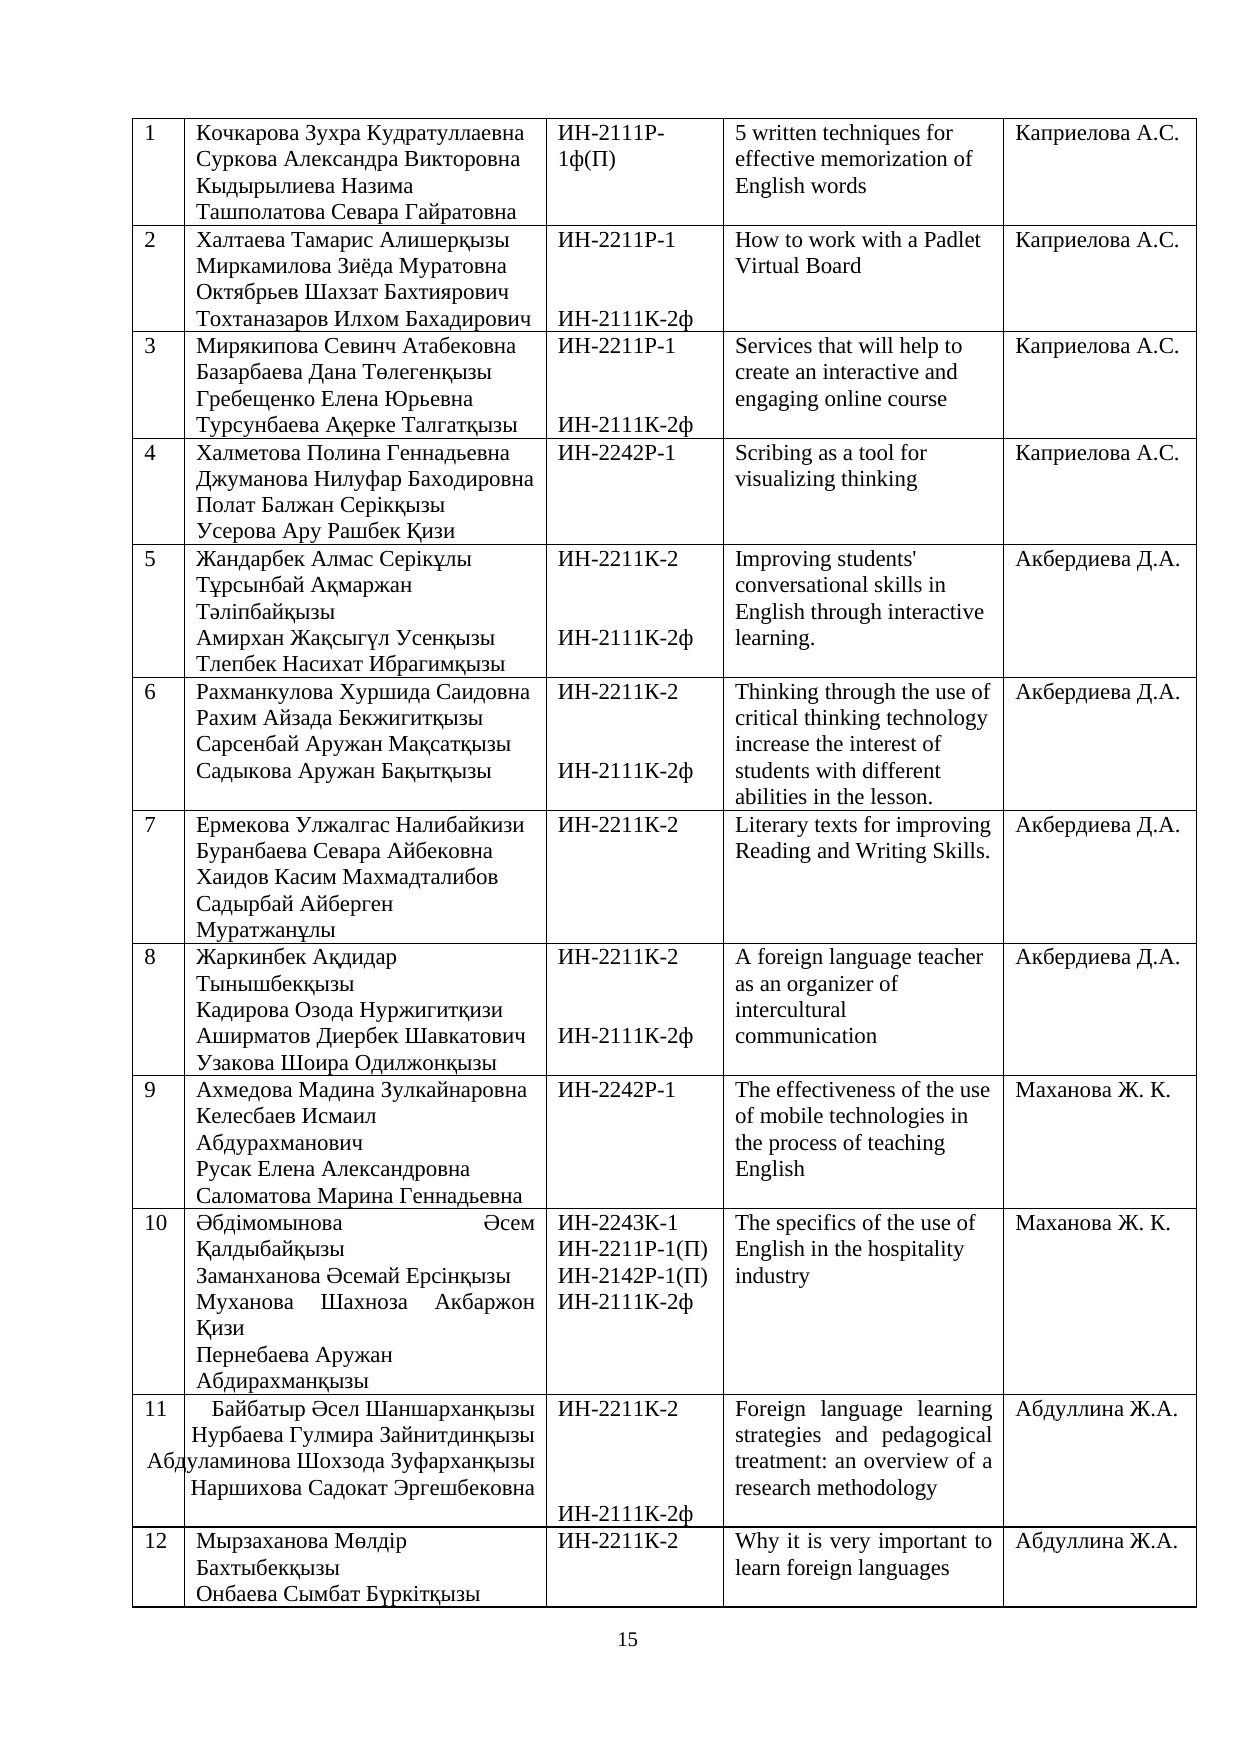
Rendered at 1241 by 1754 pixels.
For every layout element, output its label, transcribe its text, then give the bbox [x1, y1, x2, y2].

table_cell Foreign language learning strategies and pedagogical treatment: an overview of a research methodology [724, 1395, 1003, 1526]
table_cell 9 [133, 1076, 184, 1208]
table_cell A foreign language teacher as an organizer of intercultural communication [724, 944, 1003, 1075]
table_cell Scribing as a tool for visualizing thinking [724, 439, 1003, 544]
table_cell 12 [133, 1528, 184, 1606]
table_cell Акбердиева Д.А. [1004, 545, 1196, 677]
table_cell 10 [133, 1209, 184, 1393]
table_cell Thinking through the use of critical thinking technology increase the interest of students with different abilities in the lesson. [724, 678, 1003, 809]
table_cell Акбердиева Д.А. [1004, 811, 1196, 942]
table_cell Жаркинбек Ақдидар Тынышбекқызы Кадирова Озода Нуржигитқизи Аширматов Диербек Шавкатович Узакова Шоира Одилжонқызы [185, 944, 546, 1075]
table_cell ИН-2211К-2 ИН-2111К-2ф [547, 1395, 723, 1526]
table_cell The effectiveness of the use of mobile technologies in the process of teaching English [724, 1076, 1003, 1208]
table_cell Маханова Ж. К. [1004, 1076, 1196, 1208]
table_cell Абдуллина Ж.А. [1004, 1528, 1196, 1606]
table_cell 1 [133, 119, 184, 224]
table_cell 7 [133, 811, 184, 942]
table_cell ИН-2211К-2 ИН-2111К-2ф [547, 545, 723, 677]
table_cell The specifics of the use of English in the hospitality industry [724, 1209, 1003, 1393]
table_cell Каприелова А.С. [1004, 439, 1196, 544]
table_cell ИН-2242Р-1 [547, 1076, 723, 1208]
table_cell 5 written techniques for effective memorization of English words [724, 119, 1003, 224]
table_cell ИН-2211К-2 [547, 811, 723, 942]
table_cell 11 [133, 1395, 184, 1526]
table_cell Акбердиева Д.А. [1004, 678, 1196, 809]
table_cell ИН-2111Р-1ф(П) [547, 119, 723, 224]
table_cell Әбдімомынова Әсем Қалдыбайқызы Заманханова Әсемай Ерсінқызы Муханова Шахноза Акбаржон Қизи Пернебаева Аружан Абдирахманқызы [185, 1209, 546, 1393]
table_cell Каприелова А.С. [1004, 119, 1196, 224]
table_cell ИН-2211К-2 ИН-2111К-2ф [547, 944, 723, 1075]
table_cell 8 [133, 944, 184, 1075]
table_cell Improving students' conversational skills in English through interactive learning. [724, 545, 1003, 677]
table_cell ИН-2243К-1 ИН-2211Р-1(П) ИН-2142Р-1(П) ИН-2111К-2ф [547, 1209, 723, 1393]
table_cell 2 [133, 226, 184, 331]
table_cell Рахманкулова Хуршида Саидовна Рахим Айзада Бекжигитқызы Сарсенбай Аружан Мақсатқызы Садыкова Аружан Бақытқызы [185, 678, 546, 809]
table_cell 6 [133, 678, 184, 809]
table_cell 5 [133, 545, 184, 677]
table_cell Мирякипова Севинч Атабековна Базарбаева Дана Төлегенқызы Гребещенко Елена Юрьевна Турсунбаева Ақерке Талгатқызы [185, 332, 546, 437]
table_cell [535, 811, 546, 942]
table_cell ИН-2211Р-1 ИН-2111К-2ф [547, 332, 723, 437]
table_cell Абдуллина Ж.А. [1004, 1395, 1196, 1526]
table_cell Байбатыр Әсел Шаншарханқызы Нурбаева Гулмира Зайнитдинқызы Абдуламинова Шохзода Зуфарханқызы Наршихова Садокат Эргешбековна [185, 1395, 546, 1526]
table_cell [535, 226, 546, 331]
table_cell Literary texts for improving Reading and Writing Skills. [724, 811, 1003, 942]
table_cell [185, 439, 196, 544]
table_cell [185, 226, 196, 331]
table_cell Services that will help to create an interactive and engaging online course [724, 332, 1003, 437]
table_cell Каприелова А.С. [1004, 226, 1196, 331]
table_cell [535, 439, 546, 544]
table_cell Каприелова А.С. [1004, 332, 1196, 437]
table_cell ИН-2211К-2 ИН-2111К-2ф [547, 678, 723, 809]
table_cell ИН-2211Р-1 ИН-2111К-2ф [547, 226, 723, 331]
table_cell Жандарбек Алмас Серікұлы Тұрсынбай Ақмаржан Тәліпбайқызы Амирхан Жақсыгүл Усенқызы Тлепбек Насихат Ибрагимқызы [185, 545, 546, 677]
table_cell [724, 1528, 1003, 1606]
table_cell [185, 1528, 546, 1606]
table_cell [547, 1528, 723, 1606]
table_cell Маханова Ж. К. [1004, 1209, 1196, 1393]
table_cell Кочкарова Зухра Кудратуллаевна Суркова Александра Викторовна Кыдырылиева Назима Ташполатова Севара Гайратовна [185, 119, 546, 224]
table_cell 3 [133, 332, 184, 437]
table_cell 4 [133, 439, 184, 544]
table_cell ИН-2242Р-1 [547, 439, 723, 544]
table_cell Акбердиева Д.А. [1004, 944, 1196, 1075]
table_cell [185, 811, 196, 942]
table_cell Ахмедова Мадина Зулкайнаровна Келесбаев Исмаил Абдурахманович Русак Елена Александровна Саломатова Марина Геннадьевна [185, 1076, 546, 1208]
table_cell How to work with a Padlet Virtual Board [724, 226, 1003, 331]
